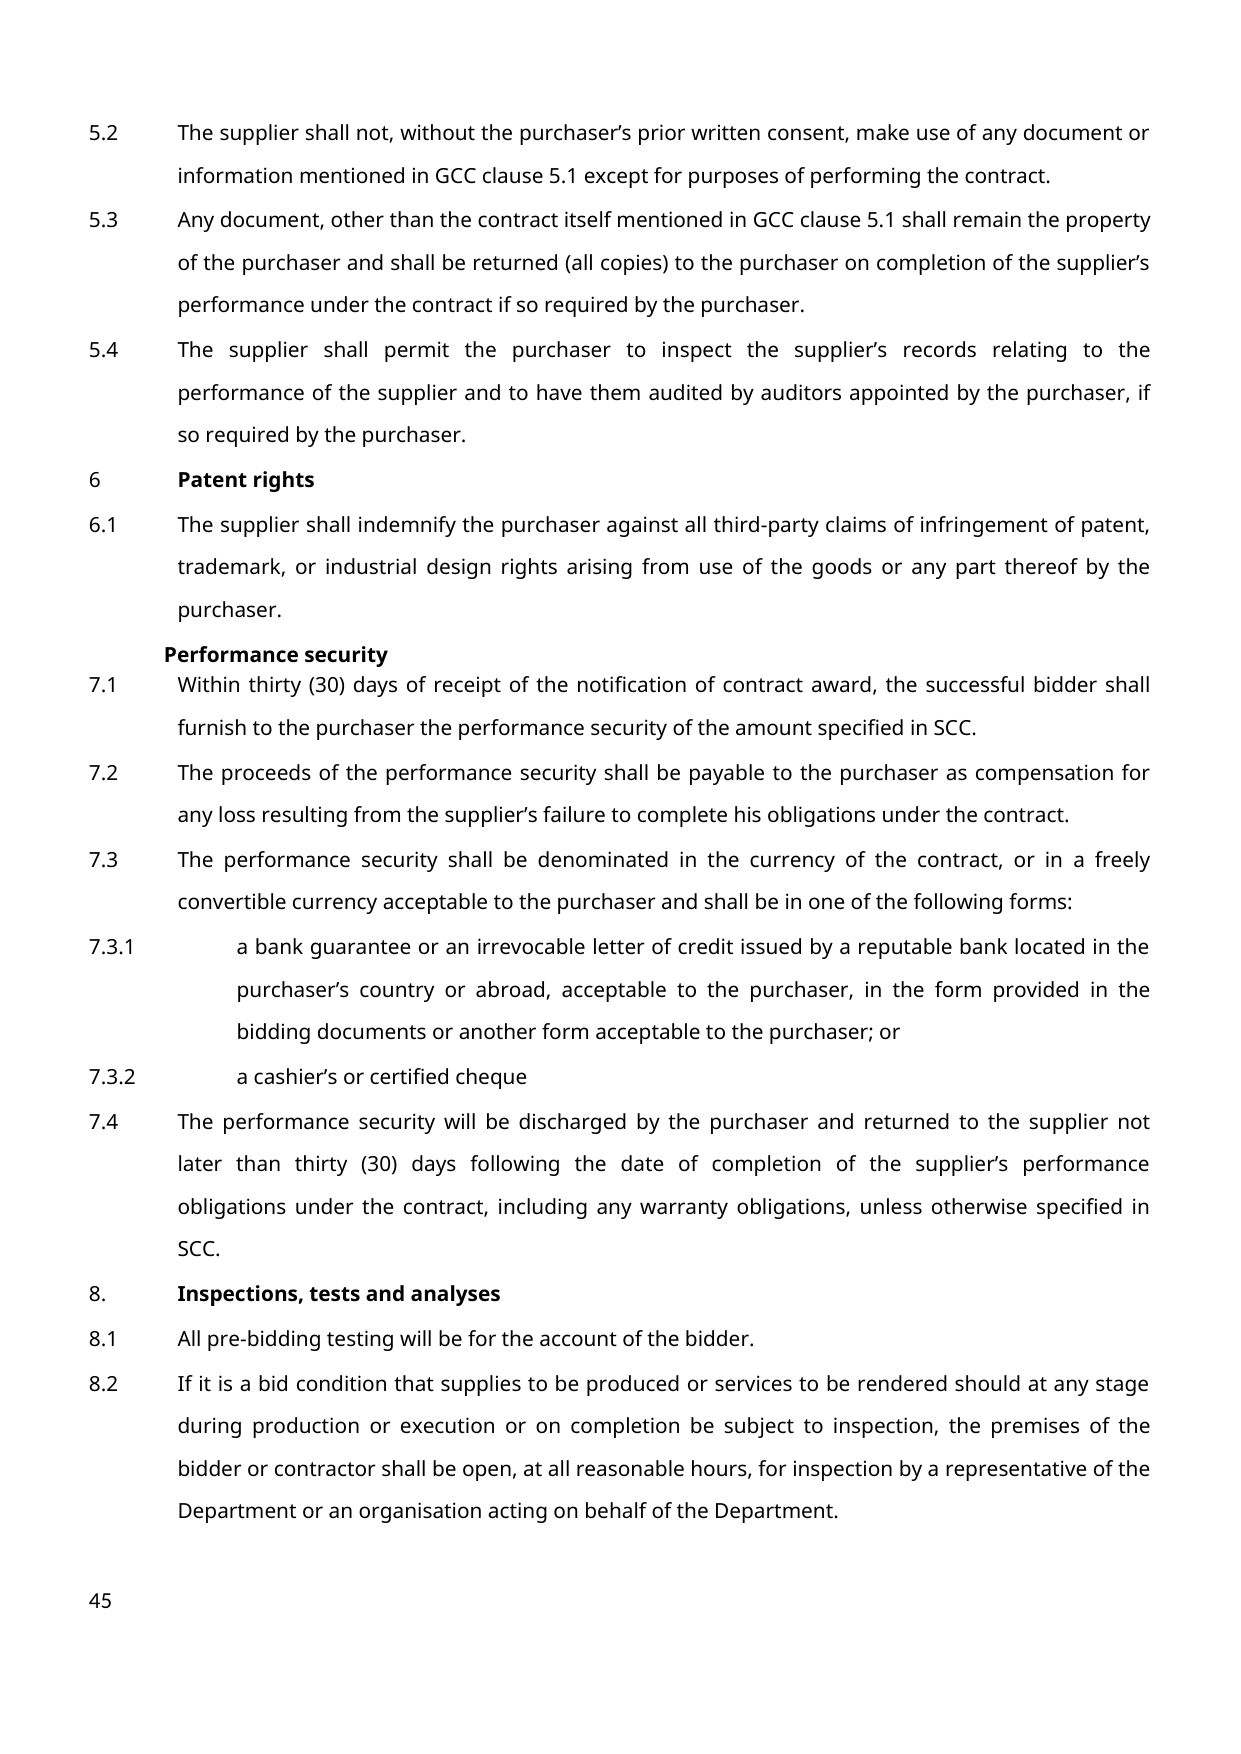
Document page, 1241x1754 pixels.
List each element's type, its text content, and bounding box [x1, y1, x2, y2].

text Performance security [89, 640, 1152, 668]
text 7.3.2 a cashier’s or certified cheque [89, 1062, 1152, 1091]
text 5.2 The supplier shall not, without the purchaser’s prior written consent, make use of any document or information mentioned in GCC clause 5.1 except for purposes of performing the contract. [89, 118, 1152, 189]
text 7.3 The performance security shall be denominated in the currency of the contract, or in a freely convertible currency acceptable to the purchaser and shall be in one of the following forms: [89, 845, 1152, 916]
text 7.3.1 a bank guarantee or an irrevocable letter of credit issued by a reputable bank located in the purchaser’s country or abroad, acceptable to the purchaser, in the form provided in the bidding documents or another form acceptable to the purchaser; or [89, 932, 1152, 1046]
text 7.2 The proceeds of the performance security shall be payable to the purchaser as compensation for any loss resulting from the supplier’s failure to complete his obligations under the contract. [89, 758, 1152, 829]
text 7.1 Within thirty (30) days of receipt of the notification of contract award, the successful bidder shall furnish to the purchaser the performance security of the amount specified in SCC. [89, 670, 1152, 741]
text 8.2 If it is a bid condition that supplies to be produced or services to be rendered should at any stage during production or execution or on completion be subject to inspection, the premises of the bidder or contractor shall be open, at all reasonable hours, for inspection by a representative of the Department or an organisation acting on behalf of the Department. [89, 1369, 1152, 1525]
text 6.1 The supplier shall indemnify the purchaser against all third-party claims of infringement of patent, trademark, or industrial design rights arising from use of the goods or any part thereof by the purchaser. [89, 510, 1152, 623]
text 5.3 Any document, other than the contract itself mentioned in GCC clause 5.1 shall remain the property of the purchaser and shall be returned (all copies) to the purchaser on completion of the supplier’s performance under the contract if so required by the purchaser. [89, 205, 1152, 319]
text 5.4 The supplier shall permit the purchaser to inspect the supplier’s records relating to the performance of the supplier and to have them audited by auditors appointed by the purchaser, if so required by the purchaser. [89, 335, 1152, 449]
text 8. Inspections, tests and analyses [89, 1279, 1152, 1308]
text 6 Patent rights [89, 465, 1152, 494]
text 8.1 All pre-bidding testing will be for the account of the bidder. [89, 1324, 1152, 1352]
text 7.4 The performance security will be discharged by the purchaser and returned to the supplier not later than thirty (30) days following the date of completion of the supplier’s performance obligations under the contract, including any warranty obligations, unless otherwise specified in SCC. [89, 1107, 1152, 1263]
